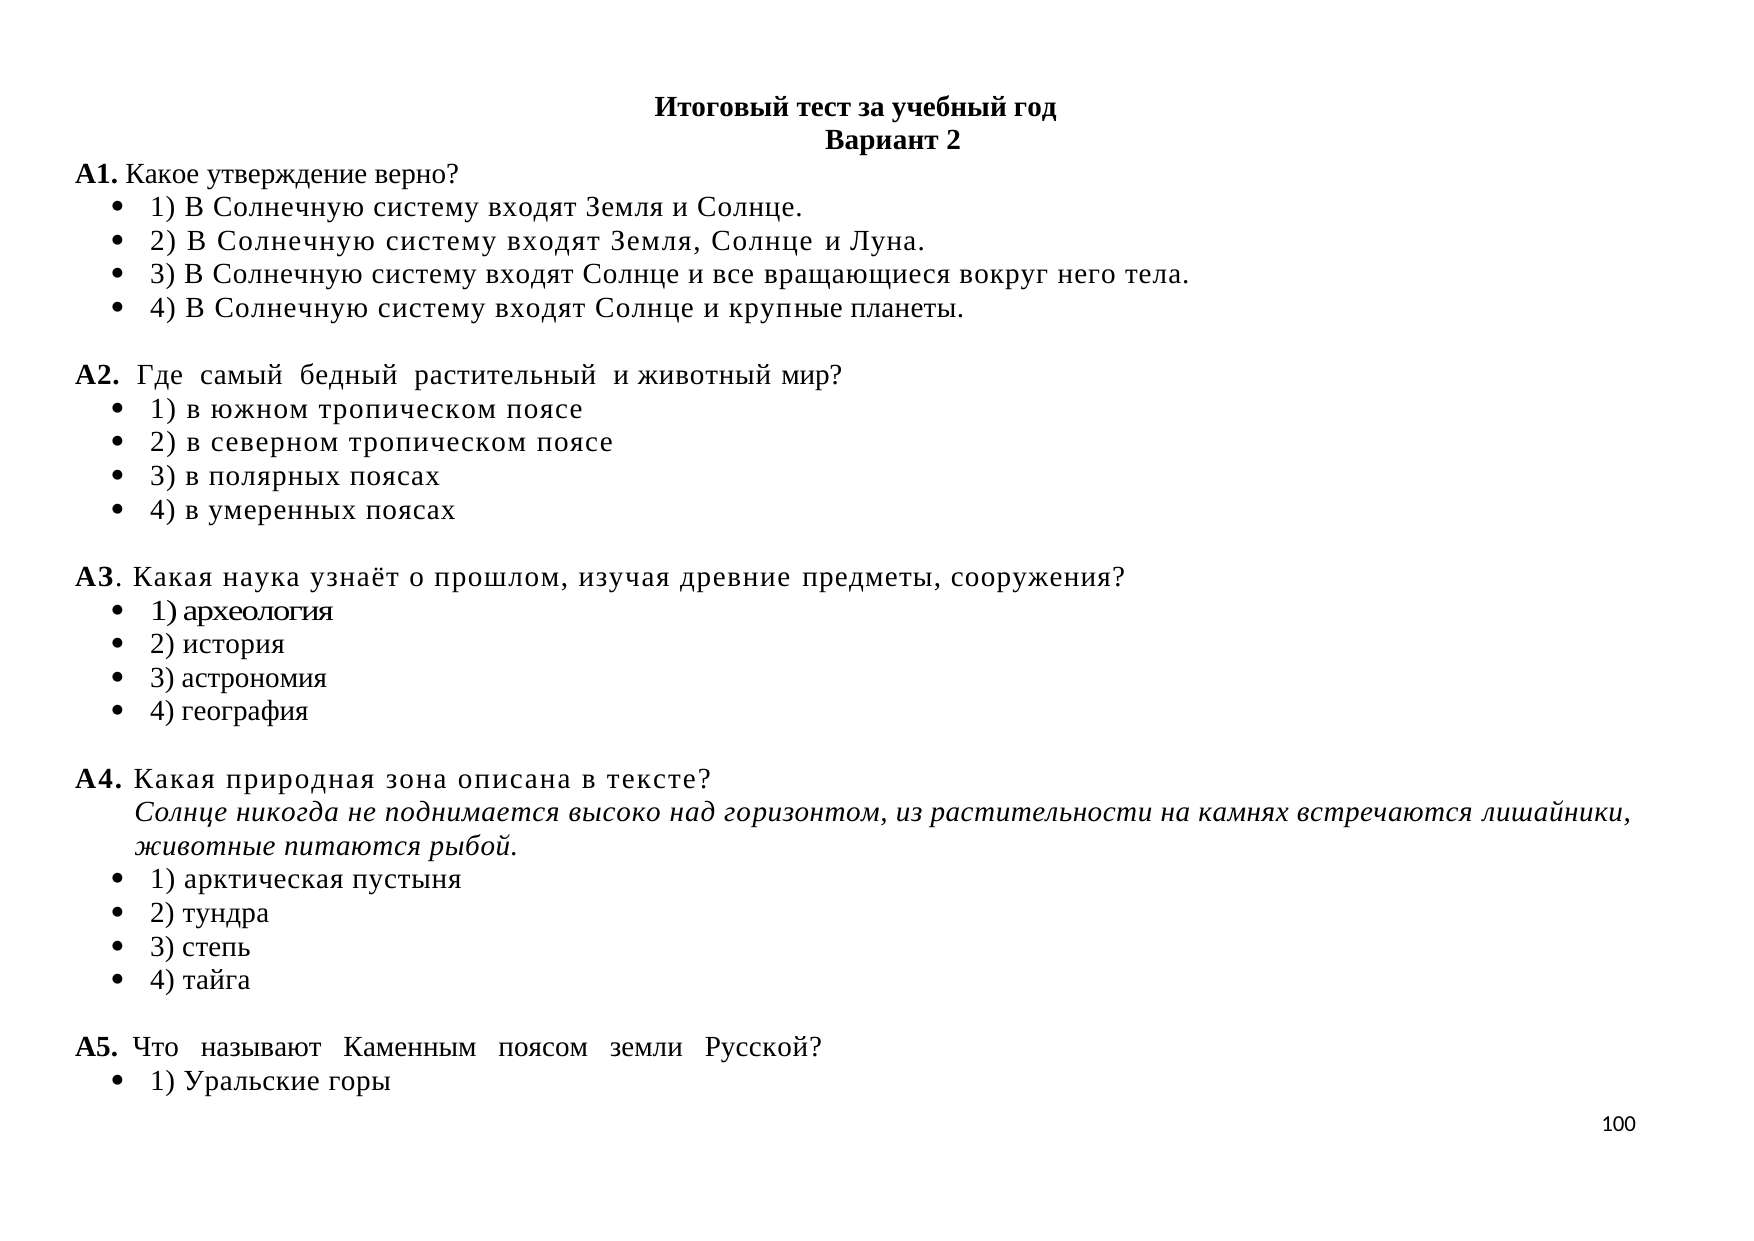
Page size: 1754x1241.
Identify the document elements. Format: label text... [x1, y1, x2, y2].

list 3) в полярных поясах [112, 458, 1636, 492]
list 1) В Солнечную систему входят Земля и Солнце. [112, 189, 1636, 223]
text Вариант 2 [150, 122, 1636, 156]
list 3) астрономия [112, 660, 1636, 693]
list 4) в умеренных поясах [112, 492, 1636, 526]
text А5. Что называют Каменным поясом земли Русской? [75, 1029, 1636, 1063]
list 2) В Солнечную систему входят Земля, Солнце и Луна. [112, 223, 1636, 257]
list 1) в южном тропическом поясе [112, 391, 1636, 424]
list 3) степь [112, 929, 1636, 962]
list 1) археология [112, 593, 1636, 626]
list 4) В Солнечную систему входят Солнце и крупные планеты. [112, 290, 1636, 324]
list 1) арктическая пустыня [112, 861, 1636, 895]
text А2. Где самый бедный растительный и животный мир? [75, 357, 1636, 391]
list 4) тайга [112, 962, 1636, 996]
list 4) география [112, 693, 1636, 727]
text АЗ. Какая наука узнаёт о прошлом, изучая древние предметы, сооружения? [75, 559, 1636, 593]
text Солнце никогда не поднимается высоко над горизонтом, из растительности на камнях встречаются лишайники, животные питаются рыбой. [134, 794, 1636, 861]
list 3) В Солнечную систему входят Солнце и все вращающиеся вокруг него тела. [112, 257, 1636, 290]
text Итоговый тест за учебный год [75, 89, 1636, 122]
list 2) история [112, 626, 1636, 660]
list 2) тундра [112, 895, 1636, 929]
list 1) Уральские горы [112, 1063, 1636, 1097]
list 2) в северном тропическом поясе [112, 424, 1636, 458]
text А1. Какое утверждение верно? [75, 156, 1636, 189]
text А4. Какая природная зона описана в тексте? [75, 761, 1636, 794]
